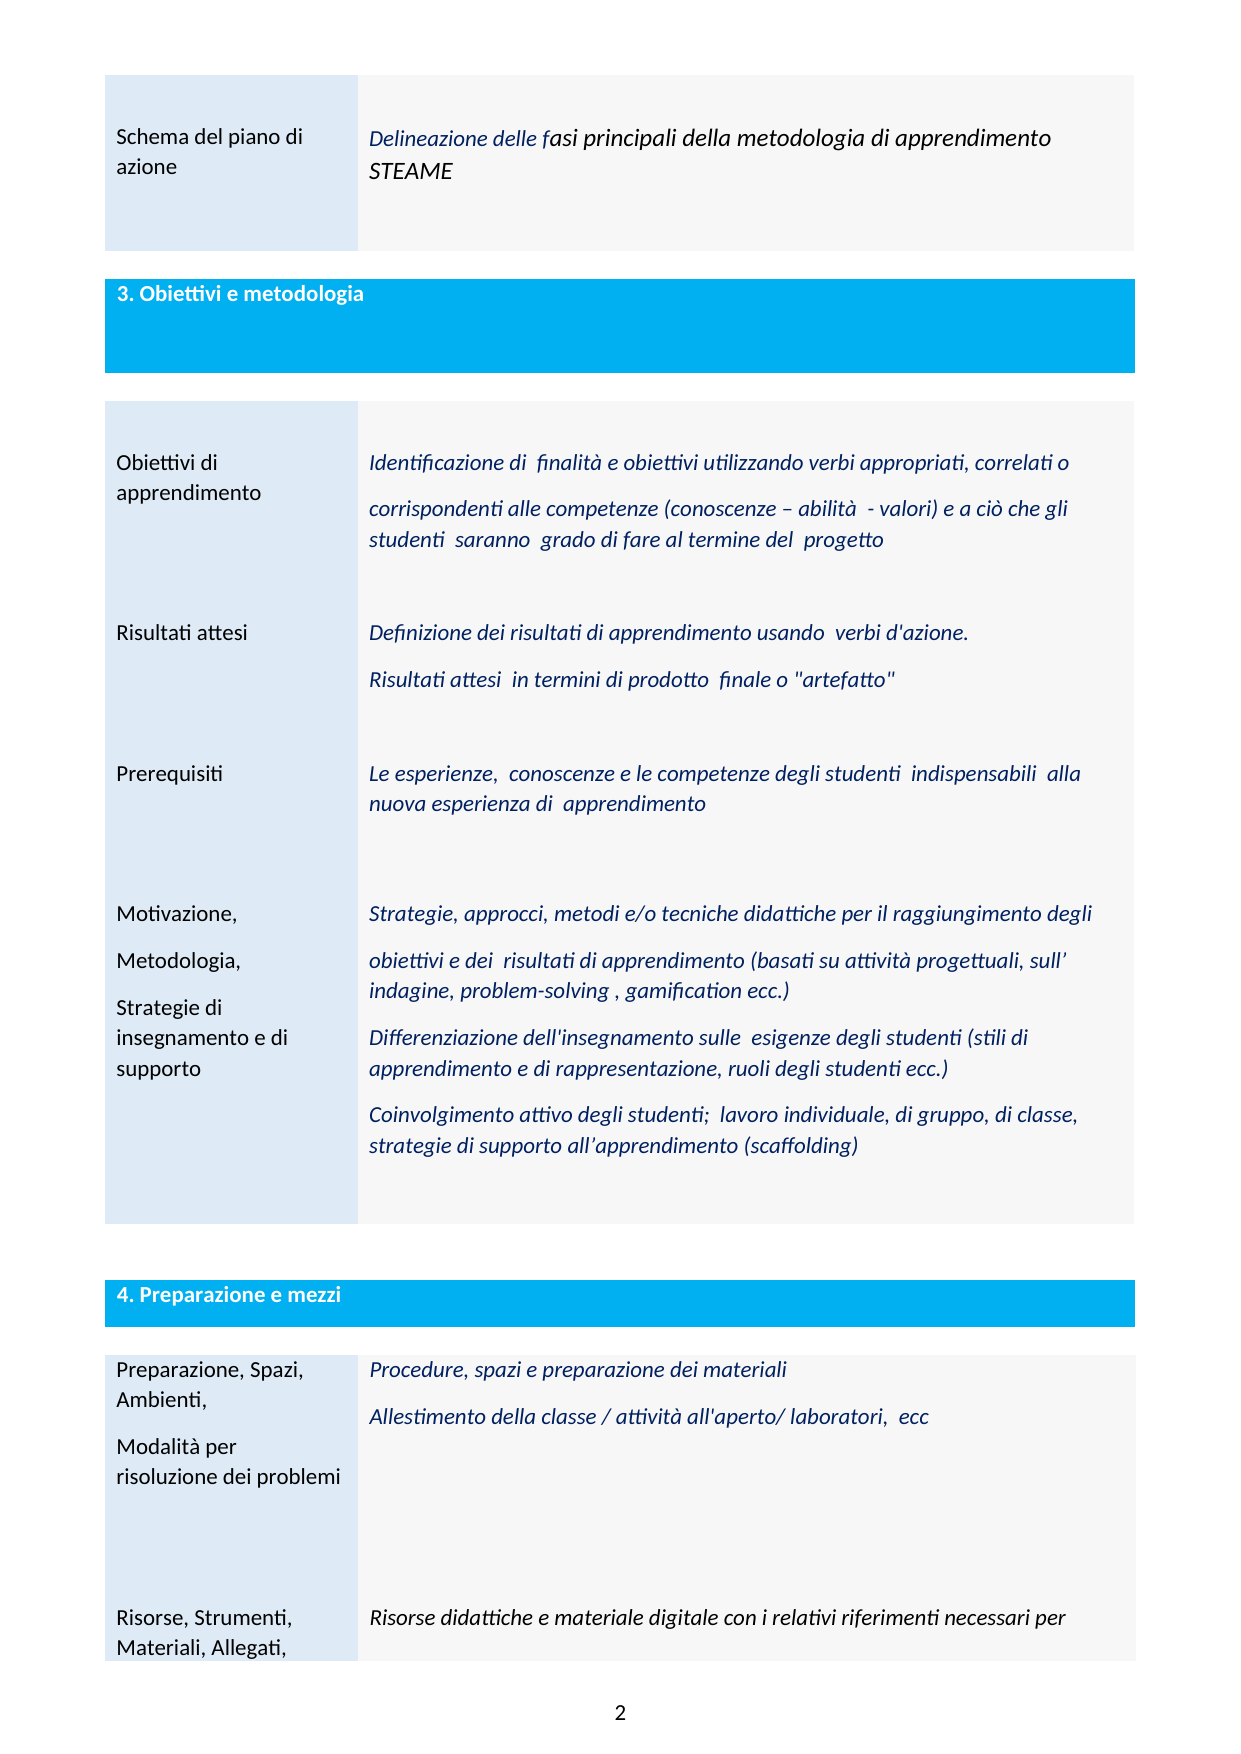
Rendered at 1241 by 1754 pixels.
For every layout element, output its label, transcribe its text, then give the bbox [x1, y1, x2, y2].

table_header Obiettivi di apprendimento [105, 401, 358, 572]
table_header Preparazione, Spazi, Ambienti, Modalità per risoluzione dei problemi [105, 1355, 358, 1556]
table_cell Prerequisiti [105, 759, 358, 853]
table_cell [105, 1556, 358, 1661]
table_cell Le esperienze, conoscenze e le competenze degli studenti indispensabili alla nuova esperienza di apprendimento [358, 759, 1134, 853]
table_header 3. Obiettivi e metodologia [105, 279, 1135, 373]
table_cell Motivazione, Metodologia, Strategie di insegnamento e di supporto [105, 853, 358, 1224]
table_header Procedure, spazi e preparazione dei materiali Allestimento della classe / attività all'aperto/ laboratori, ecc [358, 1355, 1136, 1556]
table_header Identificazione di finalità e obiettivi utilizzando verbi appropriati, correlati o corrispondenti alle competenze (conoscenze – abilità - valori) e a ciò che gli studenti saranno grado di fare al termine del progetto [358, 401, 1134, 572]
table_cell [358, 1556, 1136, 1661]
table_header 4. Preparazione e mezzi [105, 1280, 1135, 1327]
table_cell Schema del piano di azione [105, 75, 358, 251]
table_cell Delineazione delle fasi principali della metodologia di apprendimento STEAME [358, 75, 1134, 251]
table_cell Risultati attesi [105, 572, 358, 759]
table_cell Strategie, approcci, metodi e/o tecniche didattiche per il raggiungimento degli obiettivi e dei risultati di apprendimento (basati su attività progettuali, sull’ indagine, problem-solving , gamification ecc.) Differenziazione dell'insegnamento sulle esigenze degli studenti (stili di apprendimento e di rappresentazione, ruoli degli studenti ecc.) Coinvolgimento attivo degli studenti; lavoro individuale, di gruppo, di classe, strategie di supporto all’apprendimento (scaffolding) [358, 853, 1134, 1224]
table_cell Definizione dei risultati di apprendimento usando verbi d'azione. Risultati attesi in termini di prodotto finale o "artefatto" [358, 572, 1134, 759]
